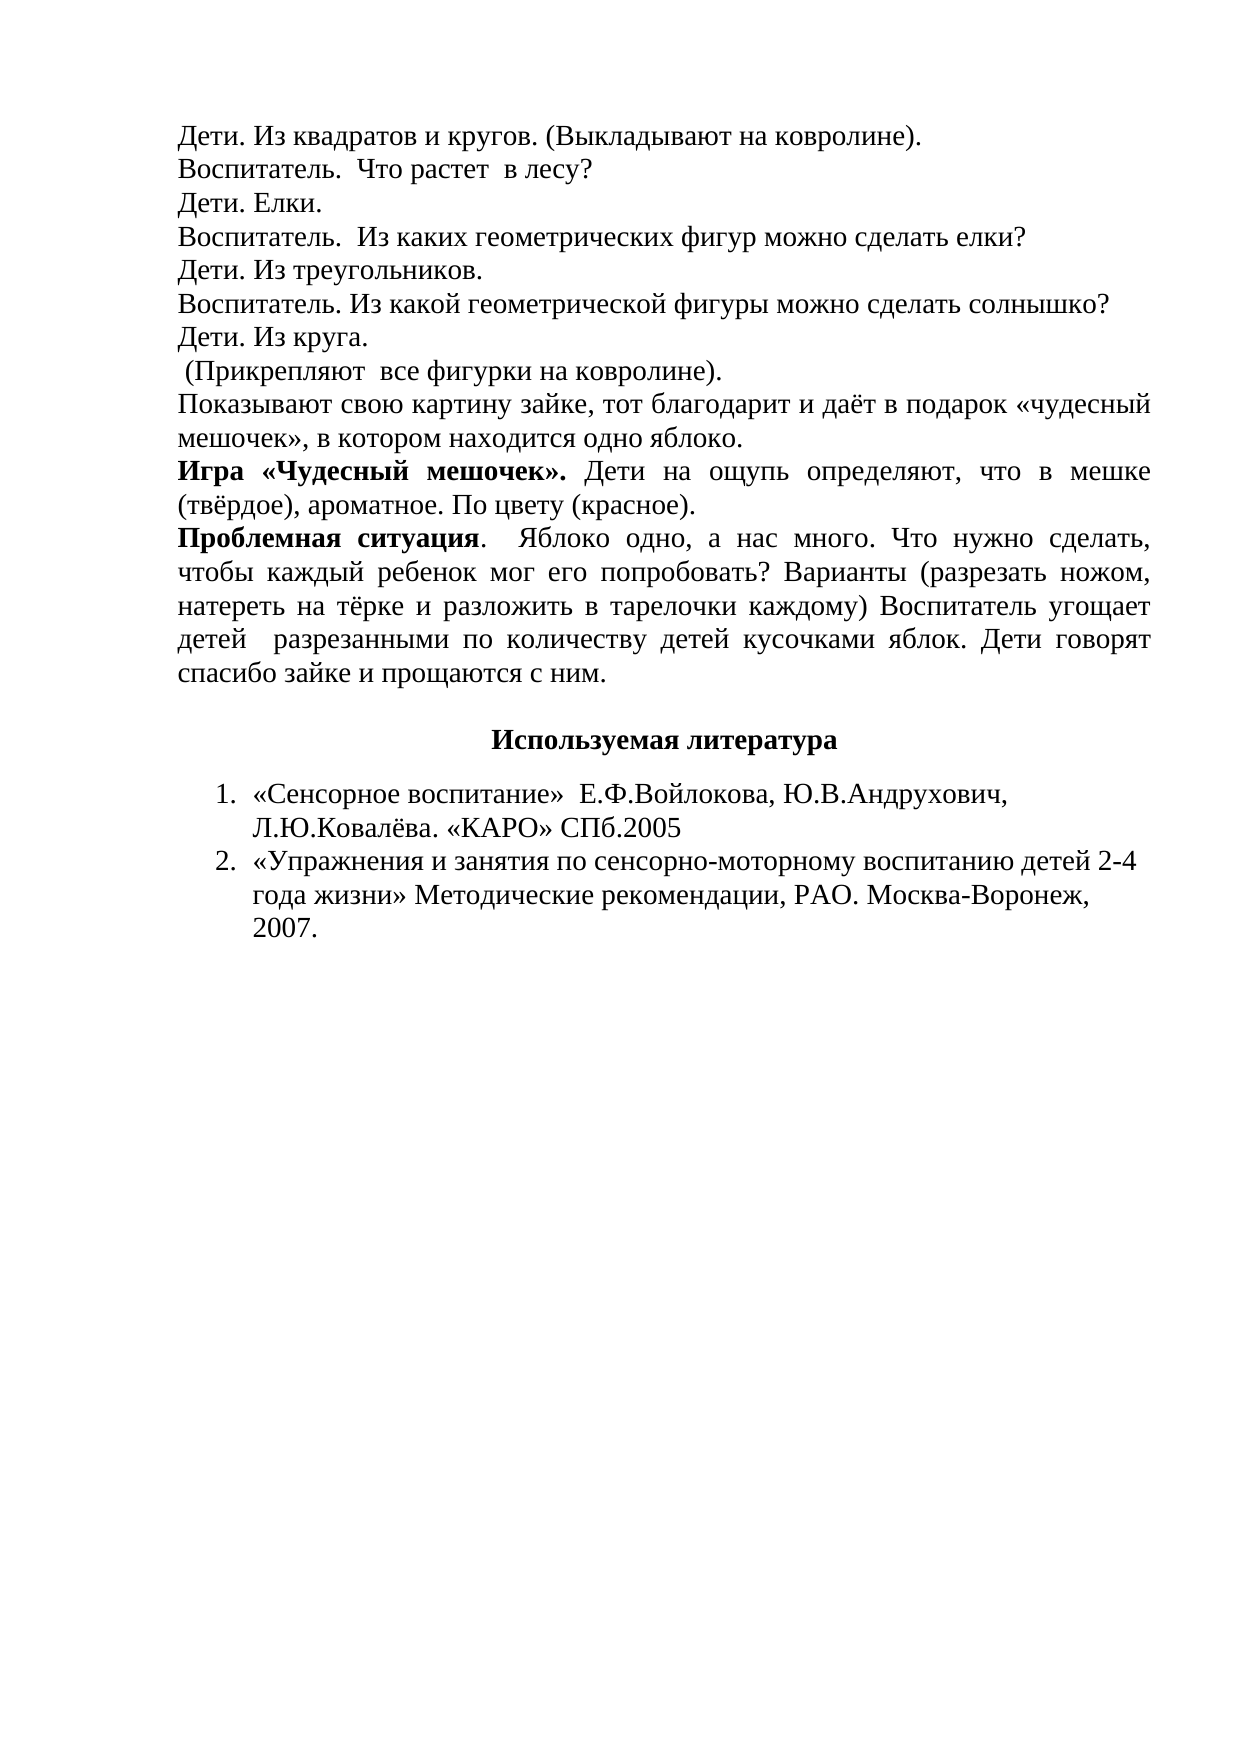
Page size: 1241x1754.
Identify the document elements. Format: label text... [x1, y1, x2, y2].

text Игра «Чудесный мешочек». Дети на ощупь определяют, что в мешке (твёрдое), ароматное. По цвету (красное). [177, 453, 1152, 521]
text Воспитатель. Что растет в лесу? [177, 152, 1152, 185]
text Используемая литература [177, 722, 1152, 755]
text (Прикрепляют все фигурки на ковролине). [177, 353, 1152, 386]
text Проблемная ситуация. Яблоко одно, а нас много. Что нужно сделать, чтобы каждый ребенок мог его попробовать? Варианты (разрезать ножом, натереть на тёрке и разложить в тарелочки каждому) Воспитатель угощает детей разрезанными по количеству детей кусочками яблок. Дети говорят спасибо зайке и прощаются с ним. [177, 521, 1152, 688]
text Дети. Елки. [177, 185, 1152, 219]
text Дети. Из квадратов и кругов. (Выкладывают на ковролине). [177, 118, 1152, 152]
text Воспитатель. Из каких геометрических фигур можно сделать елки? [177, 219, 1152, 252]
text Показывают свою картину зайке, тот благодарит и даёт в подарок «чудесный мешочек», в котором находится одно яблоко. [177, 386, 1152, 453]
text Дети. Из круга. [177, 319, 1152, 353]
text Дети. Из треугольников. [177, 252, 1152, 286]
list «Упражнения и занятия по сенсорно-моторному воспитанию детей 2-4 года жизни» Методические рекомендации, РАО. Москва-Воронеж, 2007. [215, 843, 1152, 944]
list «Сенсорное воспитание» Е.Ф.Войлокова, Ю.В.Андрухович, Л.Ю.Ковалёва. «КАРО» СПб.2005 [215, 776, 1152, 843]
text Воспитатель. Из какой геометрической фигуры можно сделать солнышко? [177, 286, 1152, 319]
